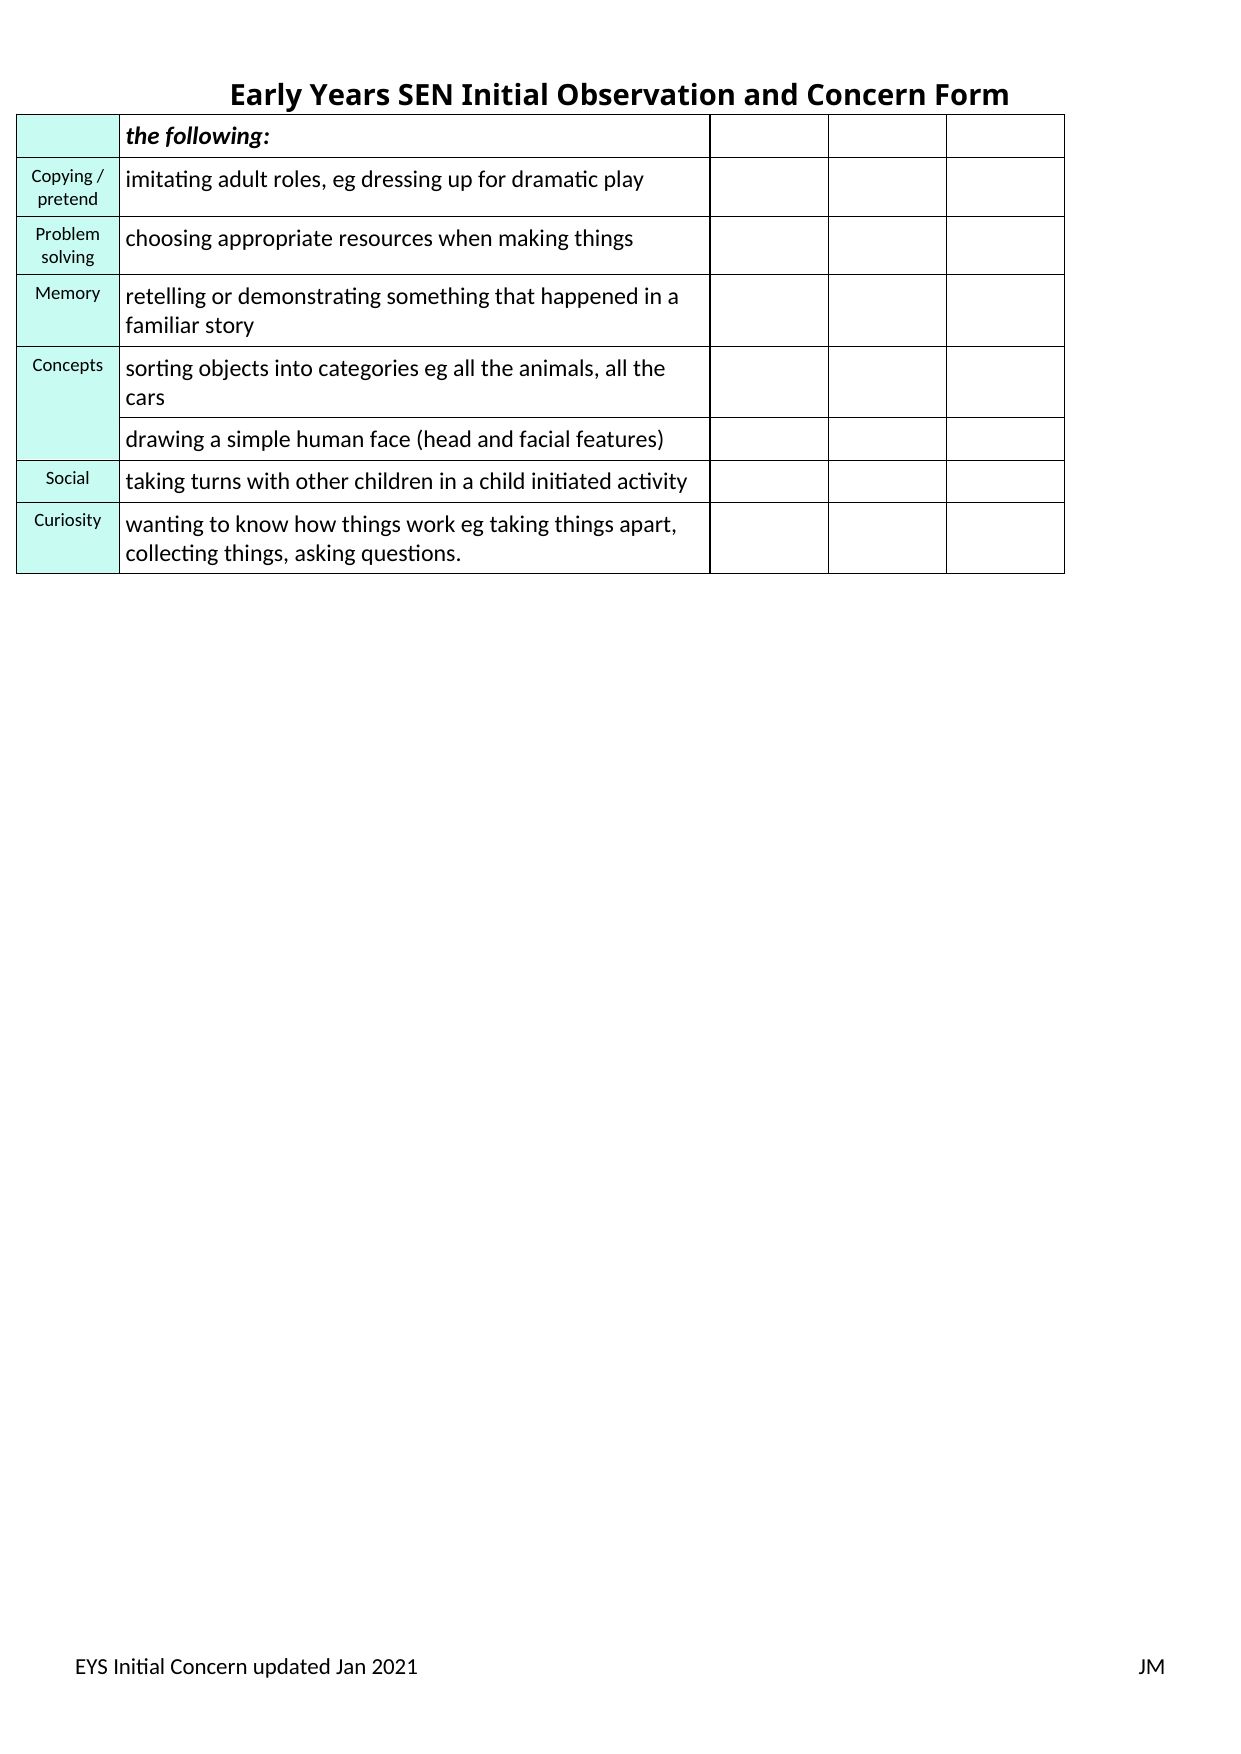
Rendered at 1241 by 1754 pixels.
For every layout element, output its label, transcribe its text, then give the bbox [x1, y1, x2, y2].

table_cell [711, 347, 828, 417]
table_cell Problem solving [17, 217, 119, 274]
table_cell [829, 418, 946, 459]
table_cell [947, 418, 1064, 459]
table_cell Memory [17, 275, 119, 346]
table_cell [829, 115, 946, 157]
table_cell Concepts [17, 347, 119, 459]
table_cell [711, 461, 828, 502]
table_cell [829, 217, 946, 274]
table_cell retelling or demonstrating something that happened in a familiar story [120, 275, 709, 346]
table_cell [829, 158, 946, 216]
table_cell [947, 217, 1064, 274]
table_cell [829, 275, 946, 346]
table_cell [947, 275, 1064, 346]
table_cell [17, 115, 119, 157]
table_cell [947, 347, 1064, 417]
table_cell [947, 503, 1064, 573]
table_cell [947, 158, 1064, 216]
table_cell [711, 275, 828, 346]
table_cell [947, 115, 1064, 157]
table_cell [829, 461, 946, 502]
table_cell sorting objects into categories eg all the animals, all the cars [120, 347, 709, 417]
table_cell imitating adult roles, eg dressing up for dramatic play [120, 158, 709, 216]
table_cell [711, 418, 828, 459]
table_cell [711, 158, 828, 216]
table_cell taking turns with other children in a child initiated activity [120, 461, 709, 502]
table_cell [711, 503, 828, 573]
table_cell [947, 461, 1064, 502]
table_cell [711, 217, 828, 274]
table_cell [120, 115, 709, 157]
table_cell Copying / pretend [17, 158, 119, 216]
table_cell [711, 115, 828, 157]
table_cell Curiosity [17, 503, 119, 573]
table_cell [829, 347, 946, 417]
table_cell wanting to know how things work eg taking things apart, collecting things, asking questions. [120, 503, 709, 573]
table_cell drawing a simple human face (head and facial features) [120, 418, 709, 459]
table_cell choosing appropriate resources when making things [120, 217, 709, 274]
table_cell Social [17, 461, 119, 502]
table_cell [829, 503, 946, 573]
